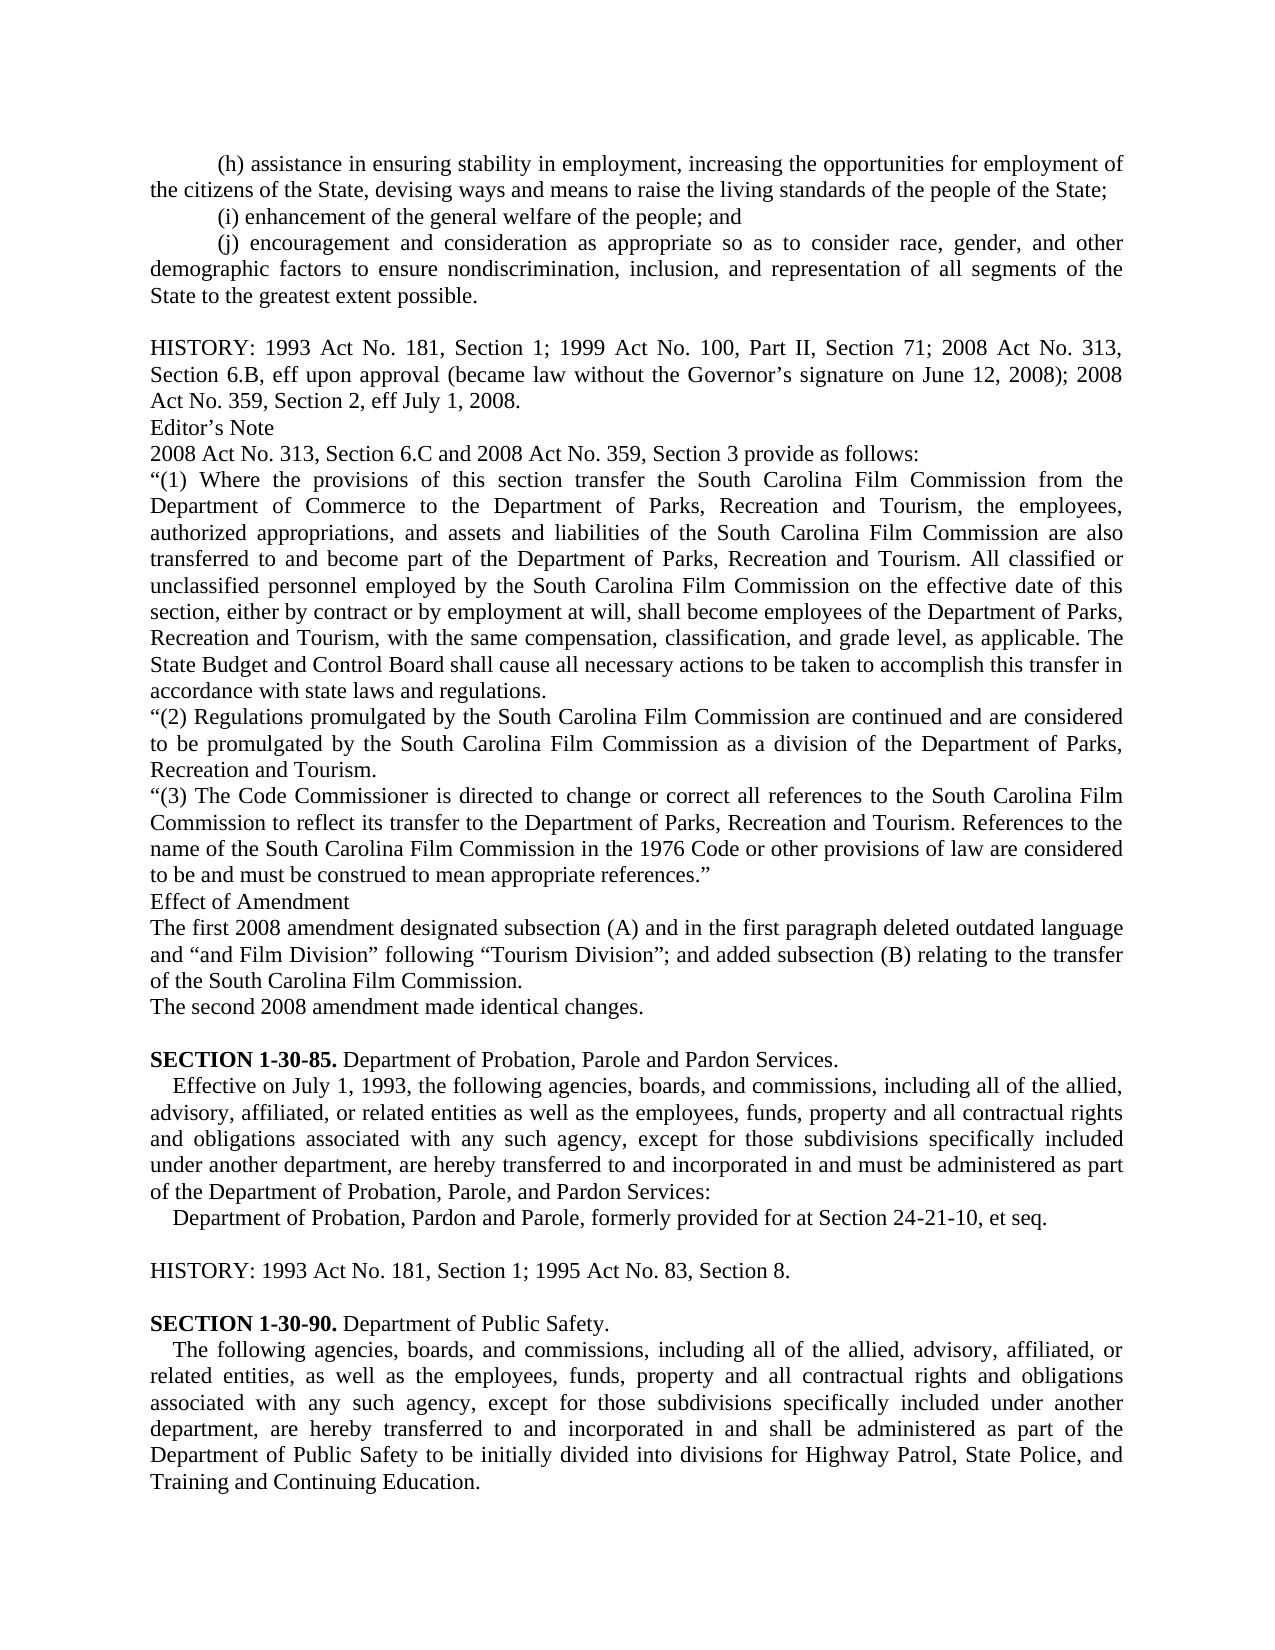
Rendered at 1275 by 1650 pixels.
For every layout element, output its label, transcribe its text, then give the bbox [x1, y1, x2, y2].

text HISTORY: 1993 Act No. 181, Section 1; 1995 Act No. 83, Section 8. [150, 1257, 1125, 1283]
text The following agencies, boards, and commissions, including all of the allied, advisory, affiliated, or related entities, as well as the employees, funds, property and all contractual rights and obligations associated with any such agency, except for those subdivisions specifically included under another department, are hereby transferred to and incorporated in and shall be administered as part of the Department of Public Safety to be initially divided into divisions for Highway Patrol, State Police, and Training and Continuing Education. [150, 1336, 1125, 1494]
text Effect of Amendment [150, 888, 1125, 914]
text 2008 Act No. 313, Section 6.C and 2008 Act No. 359, Section 3 provide as follows: [150, 440, 1125, 466]
text “(3) The Code Commissioner is directed to change or correct all references to the South Carolina Film Commission to reflect its transfer to the Department of Parks, Recreation and Tourism. References to the name of the South Carolina Film Commission in the 1976 Code or other provisions of law are considered to be and must be construed to mean appropriate references.” [150, 782, 1125, 888]
text SECTION 1-30-90. Department of Public Safety. [150, 1309, 1125, 1336]
text The second 2008 amendment made identical changes. [150, 993, 1125, 1020]
text SECTION 1-30-85. Department of Probation, Parole and Pardon Services. [150, 1046, 1125, 1072]
text Effective on July 1, 1993, the following agencies, boards, and commissions, including all of the allied, advisory, affiliated, or related entities as well as the employees, funds, property and all contractual rights and obligations associated with any such agency, except for those subdivisions specifically included under another department, are hereby transferred to and incorporated in and must be administered as part of the Department of Probation, Parole, and Pardon Services: [150, 1072, 1125, 1204]
text (i) enhancement of the general welfare of the people; and [150, 203, 1125, 229]
text (h) assistance in ensuring stability in employment, increasing the opportunities for employment of the citizens of the State, devising ways and means to raise the living standards of the people of the State; [150, 150, 1125, 203]
text Department of Probation, Pardon and Parole, formerly provided for at Section 24-21-10, et seq. [150, 1204, 1125, 1231]
text “(2) Regulations promulgated by the South Carolina Film Commission are continued and are considered to be promulgated by the South Carolina Film Commission as a division of the Department of Parks, Recreation and Tourism. [150, 703, 1125, 782]
text “(1) Where the provisions of this section transfer the South Carolina Film Commission from the Department of Commerce to the Department of Parks, Recreation and Tourism, the employees, authorized appropriations, and assets and liabilities of the South Carolina Film Commission are also transferred to and become part of the Department of Parks, Recreation and Tourism. All classified or unclassified personnel employed by the South Carolina Film Commission on the effective date of this section, either by contract or by employment at will, shall become employees of the Department of Parks, Recreation and Tourism, with the same compensation, classification, and grade level, as applicable. The State Budget and Control Board shall cause all necessary actions to be taken to accomplish this transfer in accordance with state laws and regulations. [150, 466, 1125, 703]
text Editor’s Note [150, 413, 1125, 440]
text The first 2008 amendment designated subsection (A) and in the first paragraph deleted outdated language and “and Film Division” following “Tourism Division”; and added subsection (B) relating to the transfer of the South Carolina Film Commission. [150, 914, 1125, 993]
text HISTORY: 1993 Act No. 181, Section 1; 1999 Act No. 100, Part II, Section 71; 2008 Act No. 313, Section 6.B, eff upon approval (became law without the Governor’s signature on June 12, 2008); 2008 Act No. 359, Section 2, eff July 1, 2008. [150, 334, 1125, 413]
text (j) encouragement and consideration as appropriate so as to consider race, gender, and other demographic factors to ensure nondiscrimination, inclusion, and representation of all segments of the State to the greatest extent possible. [150, 229, 1125, 308]
